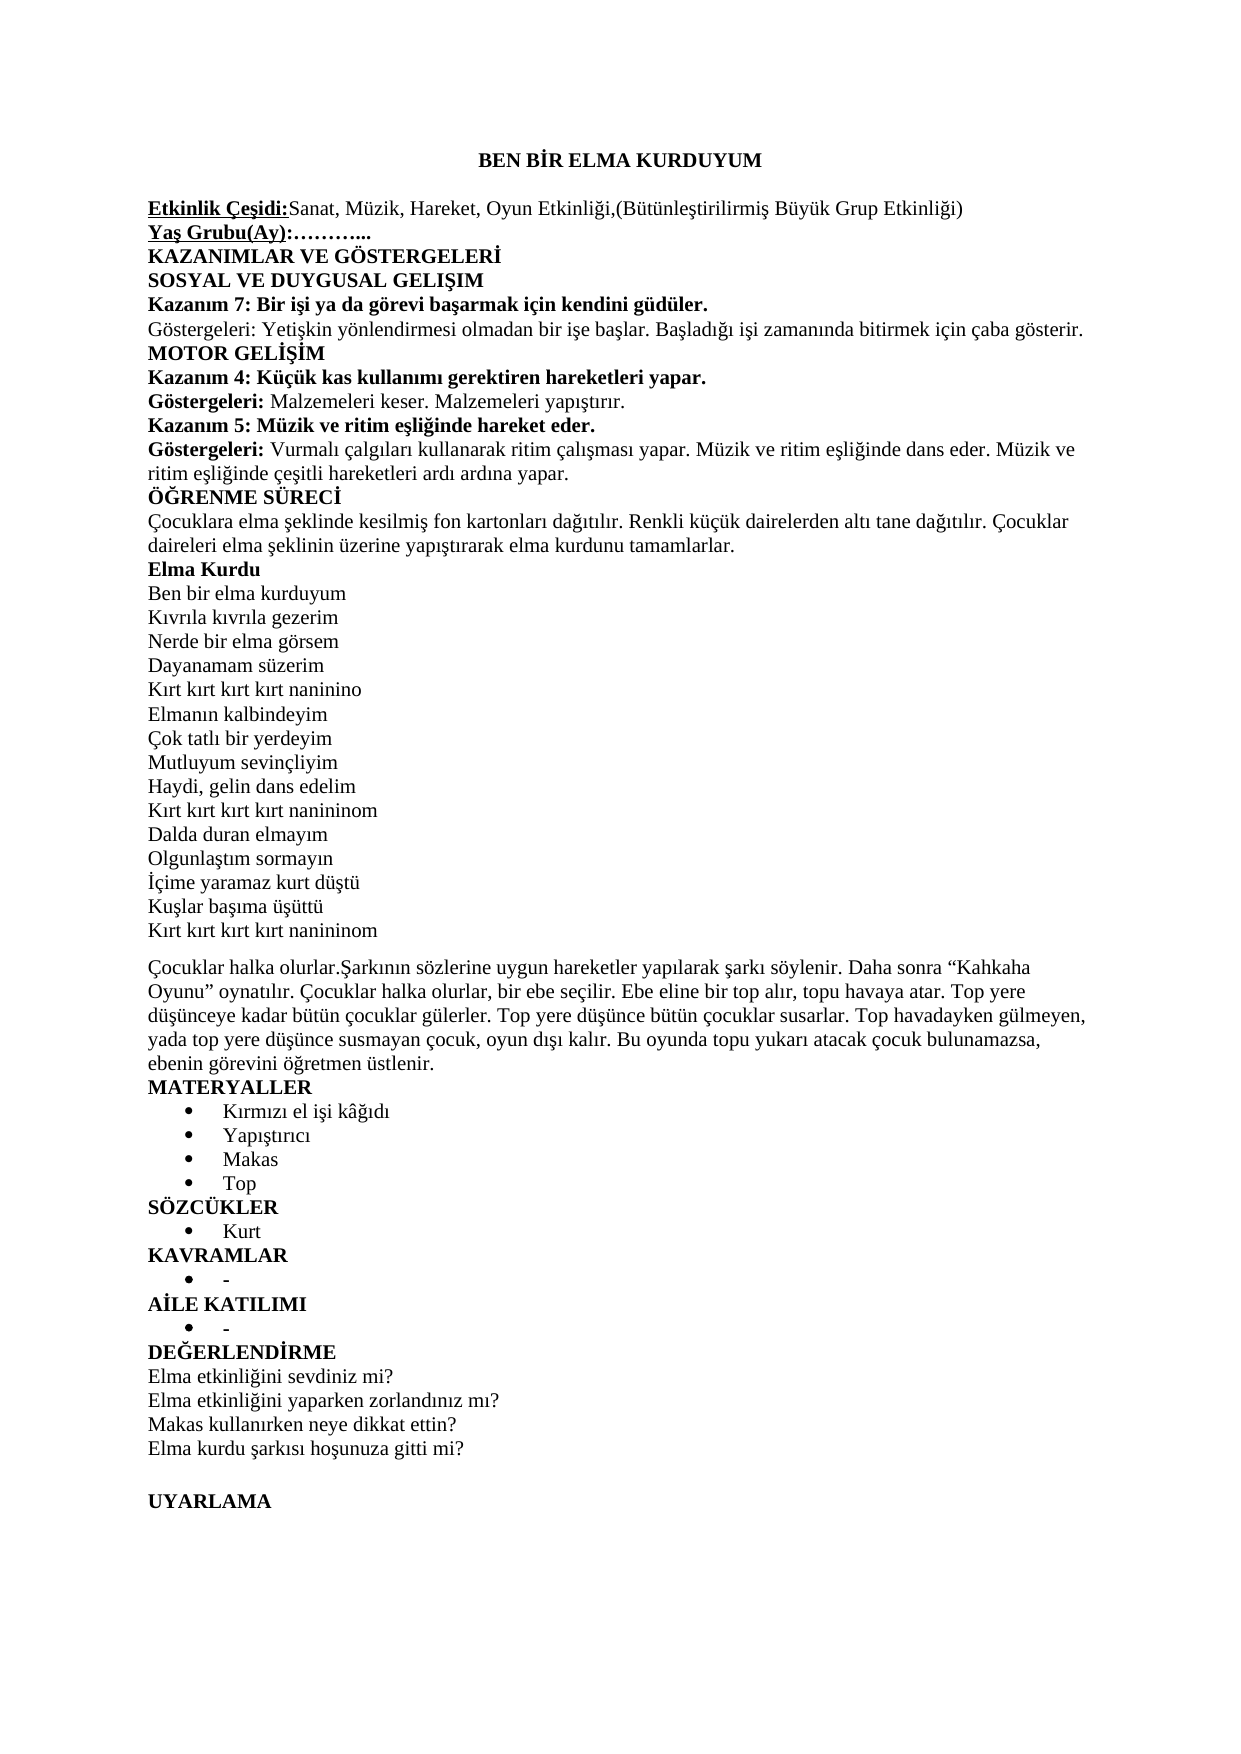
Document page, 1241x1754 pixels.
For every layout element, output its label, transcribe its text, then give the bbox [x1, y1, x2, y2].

text MOTOR GELİŞİM [148, 341, 1092, 364]
list - [185, 1316, 1092, 1339]
text Elmanın kalbindeyim [148, 701, 1092, 726]
text SÖZCÜKLER [148, 1195, 1092, 1219]
text DEĞERLENDİRME [148, 1339, 1092, 1364]
text Kırt kırt kırt kırt nanininom [148, 918, 1092, 942]
list Yapıştırıcı [185, 1123, 1092, 1147]
text Dalda duran elmayım [148, 822, 1092, 846]
text Çok tatlı bir yerdeyim [148, 726, 1092, 749]
text Kırt kırt kırt kırt naninino [148, 677, 1092, 701]
text Haydi, gelin dans edelim [148, 774, 1092, 798]
text Ben bir elma kurduyum [148, 581, 1092, 605]
list Kurt [185, 1219, 1092, 1243]
text KAVRAMLAR [148, 1243, 1092, 1267]
text Göstergeleri: Malzemeleri keser. Malzemeleri yapıştırır. [148, 389, 1092, 413]
list Makas [185, 1147, 1092, 1171]
text BEN BİR ELMA KURDUYUM [148, 148, 1092, 172]
list Çocuklar halka olurlar.Şarkının sözlerine uygun hareketler yapılarak şarkı söylenir. Daha sonra “Kahkaha Oyunu” oynatılır. Çocuklar halka olurlar, bir ebe seçilir. Ebe eline bir top alır, topu havaya atar. Top yere düşünceye kadar bütün çocuklar gülerler. Top yere düşünce bütün çocuklar susarlar. Top havadayken gülmeyen, yada top yere düşünce susmayan çocuk, oyun dışı kalır. Bu oyunda topu yukarı atacak çocuk bulunamazsa, ebenin görevini öğretmen üstlenir. [148, 954, 1092, 1075]
text Elma etkinliğini yaparken zorlandınız mı? [148, 1388, 1092, 1412]
text Yaş Grubu(Ay):………... [148, 220, 1092, 244]
text Kuşlar başıma üşüttü [148, 894, 1092, 918]
text Çocuklara elma şeklinde kesilmiş fon kartonları dağıtılır. Renkli küçük dairelerden altı tane dağıtılır. Çocuklar daireleri elma şeklinin üzerine yapıştırarak elma kurdunu tamamlarlar. [148, 509, 1092, 557]
list Kırmızı el işi kâğıdı [185, 1099, 1092, 1123]
text Elma Kurdu [148, 557, 1092, 581]
text KAZANIMLAR VE GÖSTERGELERİ [148, 244, 1092, 268]
text Makas kullanırken neye dikkat ettin? [148, 1412, 1092, 1436]
text UYARLAMA [148, 1488, 1092, 1513]
text Dayanamam süzerim [148, 653, 1092, 677]
text Etkinlik Çeşidi:Sanat, Müzik, Hareket, Oyun Etkinliği,(Bütünleştirilirmiş Büyük Grup Etkinliği) [148, 196, 1092, 220]
text Kazanım 7: Bir işi ya da görevi başarmak için kendini güdüler. [148, 292, 1092, 316]
text Kazanım 5: Müzik ve ritim eşliğinde hareket eder. [148, 413, 1092, 437]
text Göstergeleri: Vurmalı çalgıları kullanarak ritim çalışması yapar. Müzik ve ritim eşliğinde dans eder. Müzik ve ritim eşliğinde çeşitli hareketleri ardı ardına yapar. [148, 437, 1092, 485]
text Kazanım 4: Küçük kas kullanımı gerektiren hareketleri yapar. [148, 364, 1092, 389]
text Kıvrıla kıvrıla gezerim [148, 605, 1092, 629]
list Top [185, 1171, 1092, 1195]
text Kırt kırt kırt kırt nanininom [148, 798, 1092, 822]
text ÖĞRENME SÜRECİ [148, 485, 1092, 509]
text İçime yaramaz kurt düştü [148, 870, 1092, 894]
text Elma kurdu şarkısı hoşunuza gitti mi? [148, 1436, 1092, 1460]
text SOSYAL VE DUYGUSAL GELIŞIM [148, 268, 1092, 292]
text Olgunlaştım sormayın [148, 846, 1092, 870]
text Nerde bir elma görsem [148, 629, 1092, 653]
text Mutluyum sevinçliyim [148, 749, 1092, 774]
list - [185, 1267, 1092, 1291]
text Göstergeleri: Yetişkin yönlendirmesi olmadan bir işe başlar. Başladığı işi zamanında bitirmek için çaba gösterir. [148, 316, 1092, 341]
text AİLE KATILIMI [148, 1291, 1092, 1316]
text Elma etkinliğini sevdiniz mi? [148, 1364, 1092, 1388]
text MATERYALLER [148, 1075, 1092, 1099]
